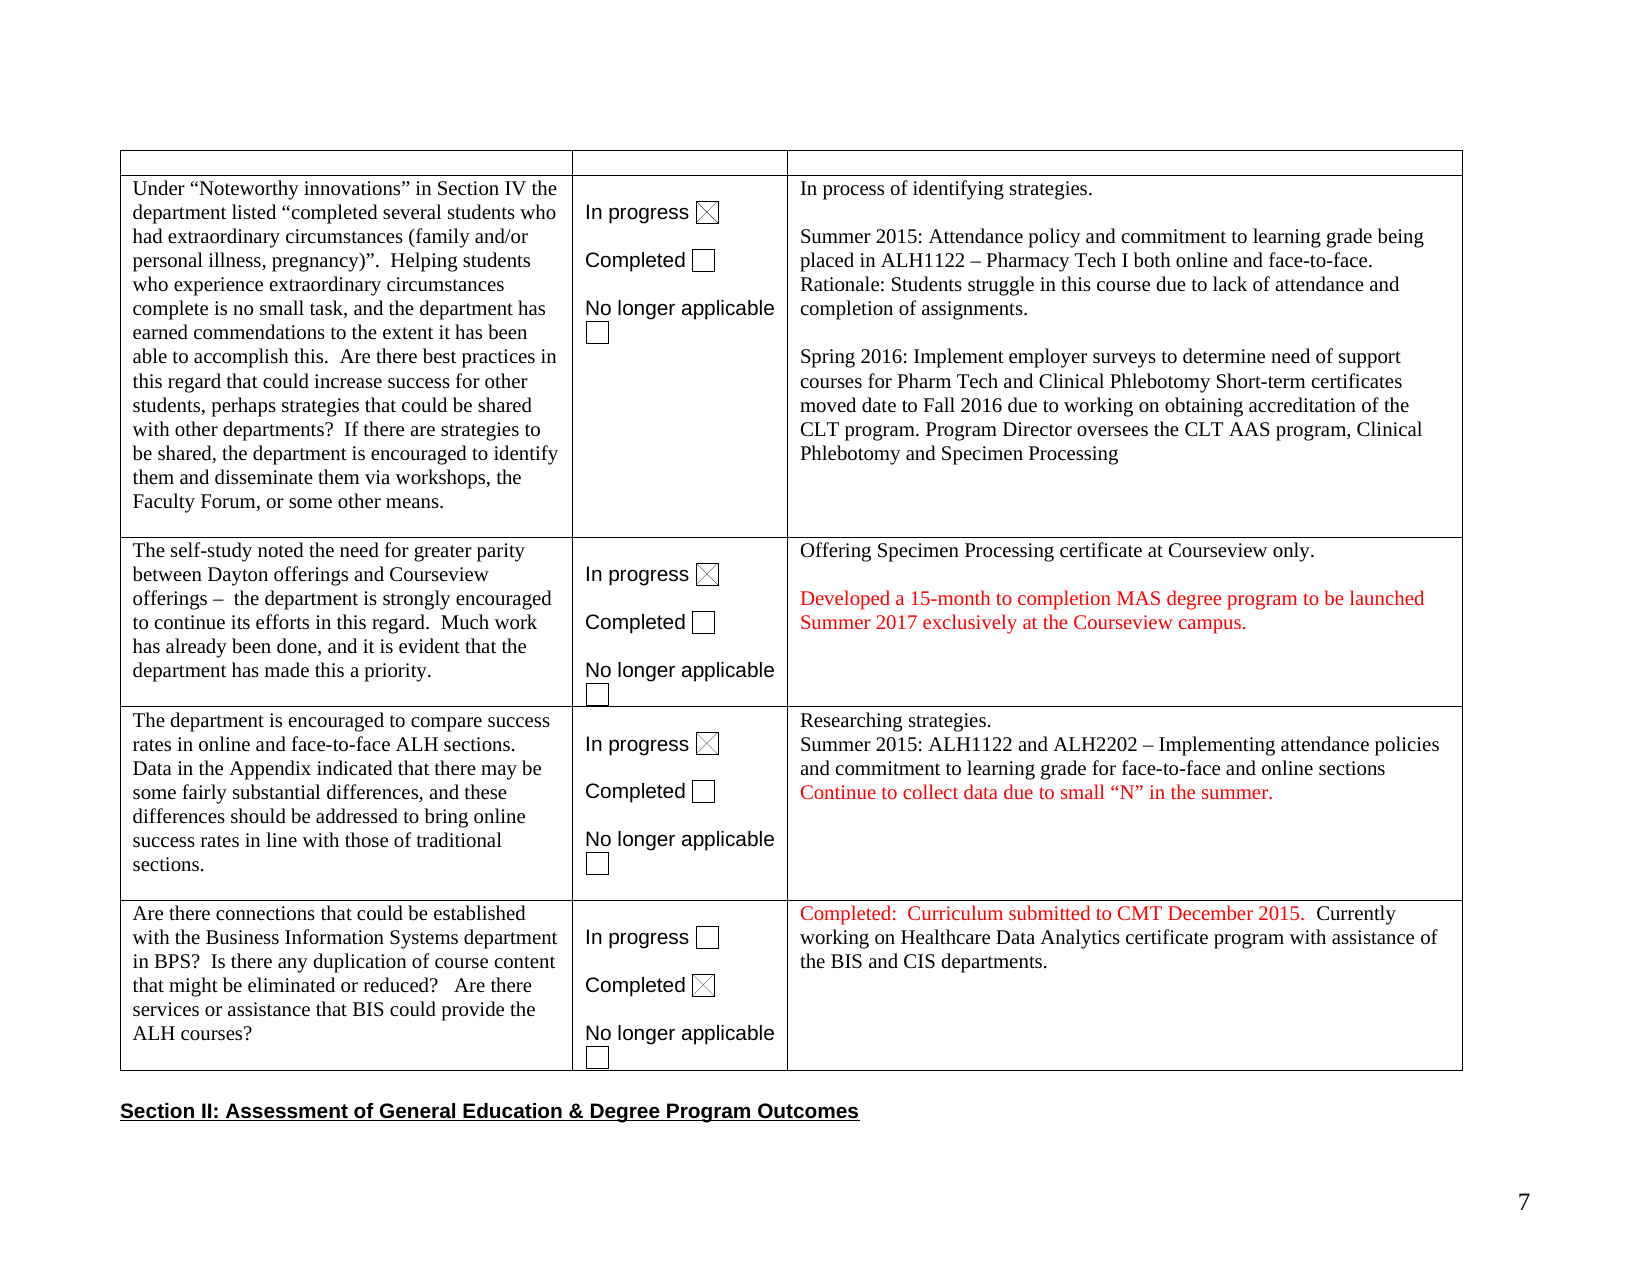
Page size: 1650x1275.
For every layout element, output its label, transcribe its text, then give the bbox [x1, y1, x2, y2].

table_cell In progress Completed No longer applicable [573, 707, 787, 900]
table_cell In process of identifying strategies. Summer 2015: Attendance policy and commitment to learning grade being placed in ALH1122 – Pharmacy Tech I both online and face-to-face. Rationale: Students struggle in this course due to lack of attendance and completion of assignments. Spring 2016: Implement employer surveys to determine need of support courses for Pharm Tech and Clinical Phlebotomy Short-term certificates moved date to Fall 2016 due to working on obtaining accreditation of the CLT program. Program Director oversees the CLT AAS program, Clinical Phlebotomy and Specimen Processing [788, 176, 1462, 537]
table_cell In progress Completed No longer applicable [573, 176, 787, 537]
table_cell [121, 151, 572, 175]
table_cell Offering Specimen Processing certificate at Courseview only. Developed a 15-month to completion MAS degree program to be launched Summer 2017 exclusively at the Courseview campus. [788, 538, 1462, 706]
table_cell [573, 151, 787, 175]
table_cell In progress Completed No longer applicable [573, 901, 787, 1069]
table_cell In progress Completed No longer applicable [573, 538, 787, 706]
table_cell Completed: Curriculum submitted to CMT December 2015. Currently working on Healthcare Data Analytics certificate program with assistance of the BIS and CIS departments. [788, 901, 1462, 1069]
text Section II: Assessment of General Education & Degree Program Outcomes [120, 1099, 1530, 1123]
table_cell Are there connections that could be established with the Business Information Systems department in BPS? Is there any duplication of course content that might be eliminated or reduced? Are there services or assistance that BIS could provide the ALH courses? [121, 901, 572, 1069]
table_cell The self-study noted the need for greater parity between Dayton offerings and Courseview offerings – the department is strongly encouraged to continue its efforts in this regard. Much work has already been done, and it is evident that the department has made this a priority. [121, 538, 572, 706]
table_cell Researching strategies. Summer 2015: ALH1122 and ALH2202 – Implementing attendance policies and commitment to learning grade for face-to-face and online sections Continue to collect data due to small “N” in the summer. [788, 707, 1462, 900]
table_cell Under “Noteworthy innovations” in Section IV the department listed “completed several students who had extraordinary circumstances (family and/or personal illness, pregnancy)”. Helping students who experience extraordinary circumstances complete is no small task, and the department has earned commendations to the extent it has been able to accomplish this. Are there best practices in this regard that could increase success for other students, perhaps strategies that could be shared with other departments? If there are strategies to be shared, the department is encouraged to identify them and disseminate them via workshops, the Faculty Forum, or some other means. [121, 176, 572, 537]
table_cell The department is encouraged to compare success rates in online and face-to-face ALH sections. Data in the Appendix indicated that there may be some fairly substantial differences, and these differences should be addressed to bring online success rates in line with those of traditional sections. [121, 707, 572, 900]
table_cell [788, 151, 1462, 175]
